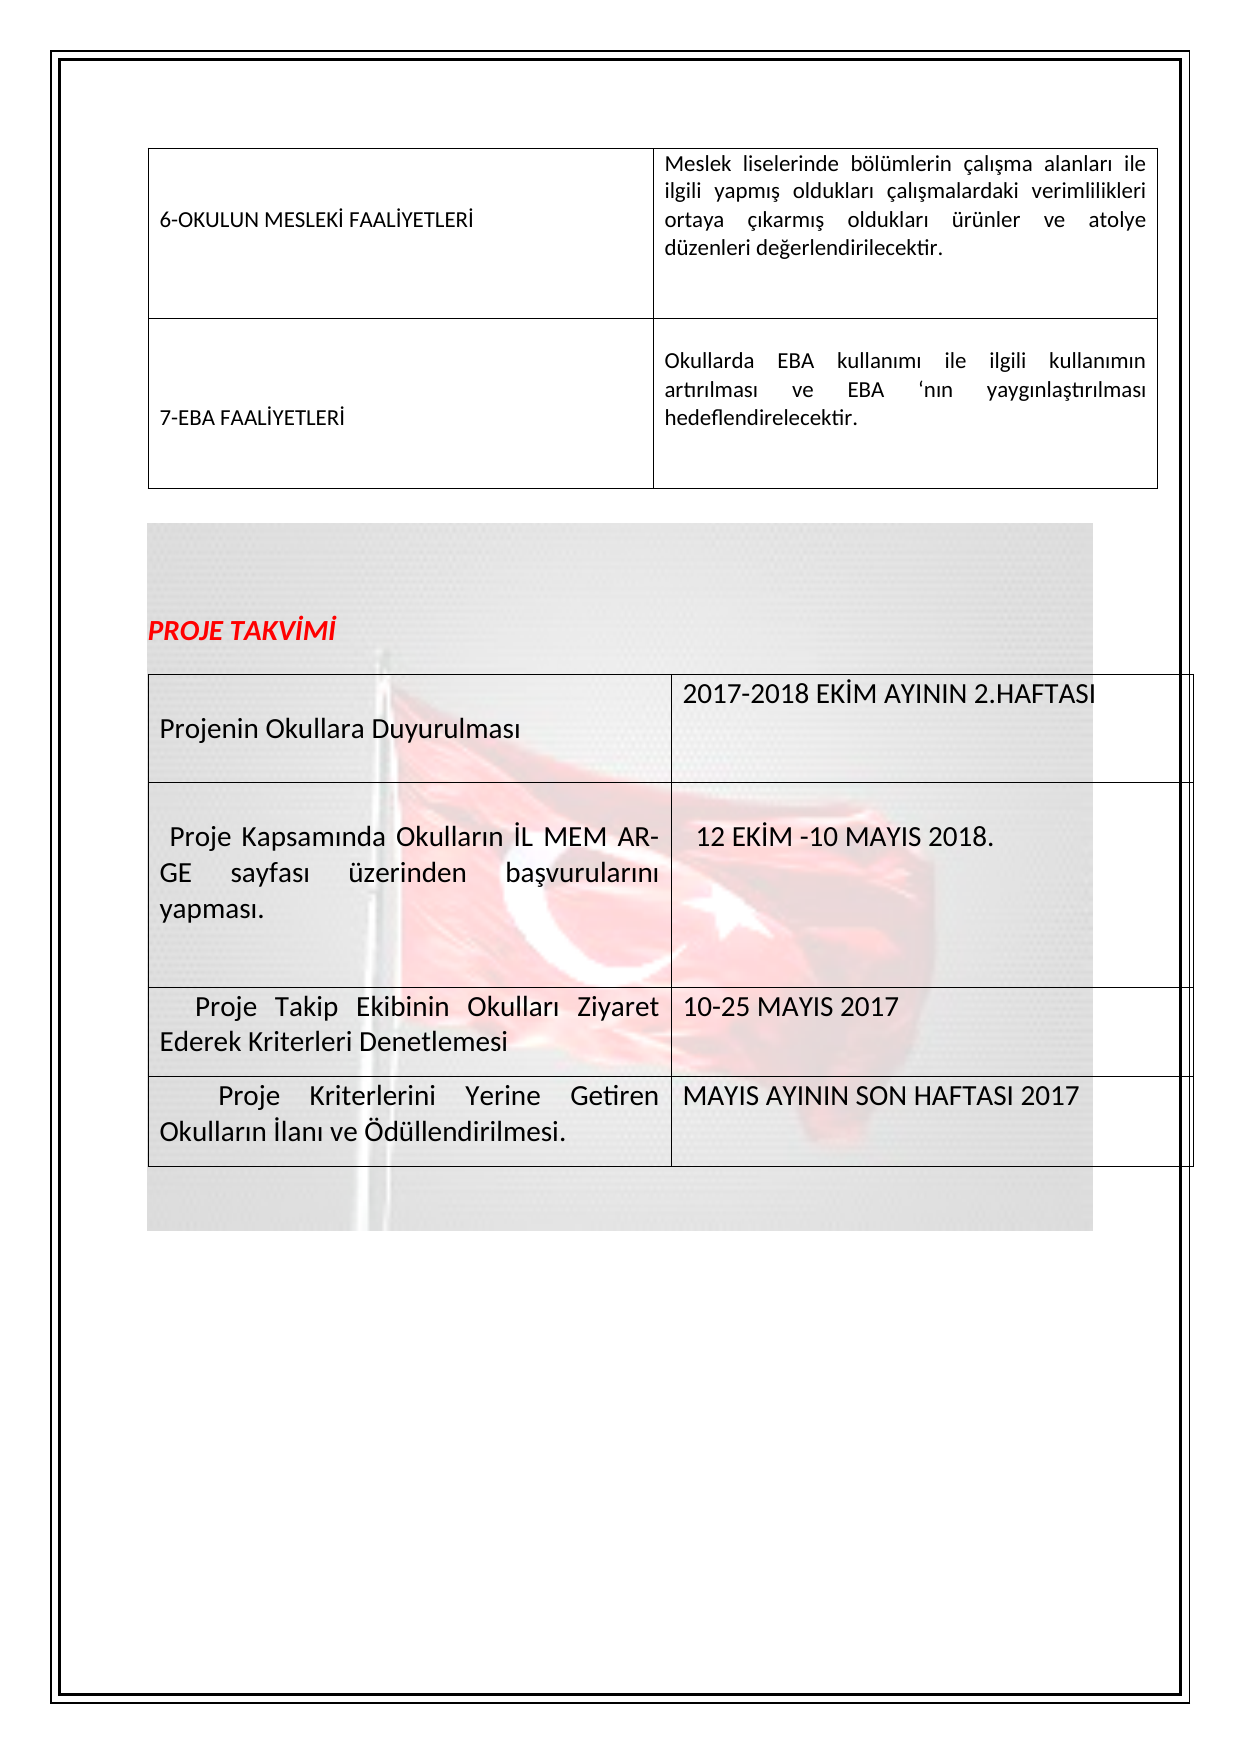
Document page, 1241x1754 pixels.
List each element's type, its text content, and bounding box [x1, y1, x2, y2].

table_cell Proje Kriterlerini Yerine Getiren Okulların İlanı ve Ödüllendirilmesi. [149, 1077, 671, 1166]
table_cell Proje Takip Ekibinin Okulları Ziyaret Ederek Kriterleri Denetlemesi [149, 988, 671, 1076]
table_cell 10-25 MAYIS 2017 [672, 988, 1179, 1076]
table_cell Proje Kapsamında Okulların İL MEM AR-GE sayfası üzerinden başvurularını yapması. [149, 783, 671, 987]
table_cell 6-OKULUN MESLEKİ FAALİYETLERİ [149, 149, 653, 318]
table_header Projenin Okullara Duyurulması [149, 675, 671, 782]
text PROJE TAKVİMİ [148, 612, 1093, 648]
table_cell Meslek liselerinde bölümlerin çalışma alanları ile ilgili yapmış oldukları çalışmalardaki verimlilikleri ortaya çıkarmış oldukları ürünler ve atolye düzenleri değerlendirilecektir. [654, 149, 1157, 318]
table_cell MAYIS AYININ SON HAFTASI 2017 [672, 1077, 1179, 1166]
table_header 2017-2018 EKİM AYININ 2.HAFTASI [672, 675, 1179, 782]
table_cell 7-EBA FAALİYETLERİ [149, 319, 653, 488]
table_cell Okullarda EBA kullanımı ile ilgili kullanımın artırılması ve EBA ‘nın yaygınlaştırılması hedeflendirelecektir. [654, 319, 1157, 488]
table_cell 12 EKİM -10 MAYIS 2018. [672, 783, 1179, 987]
